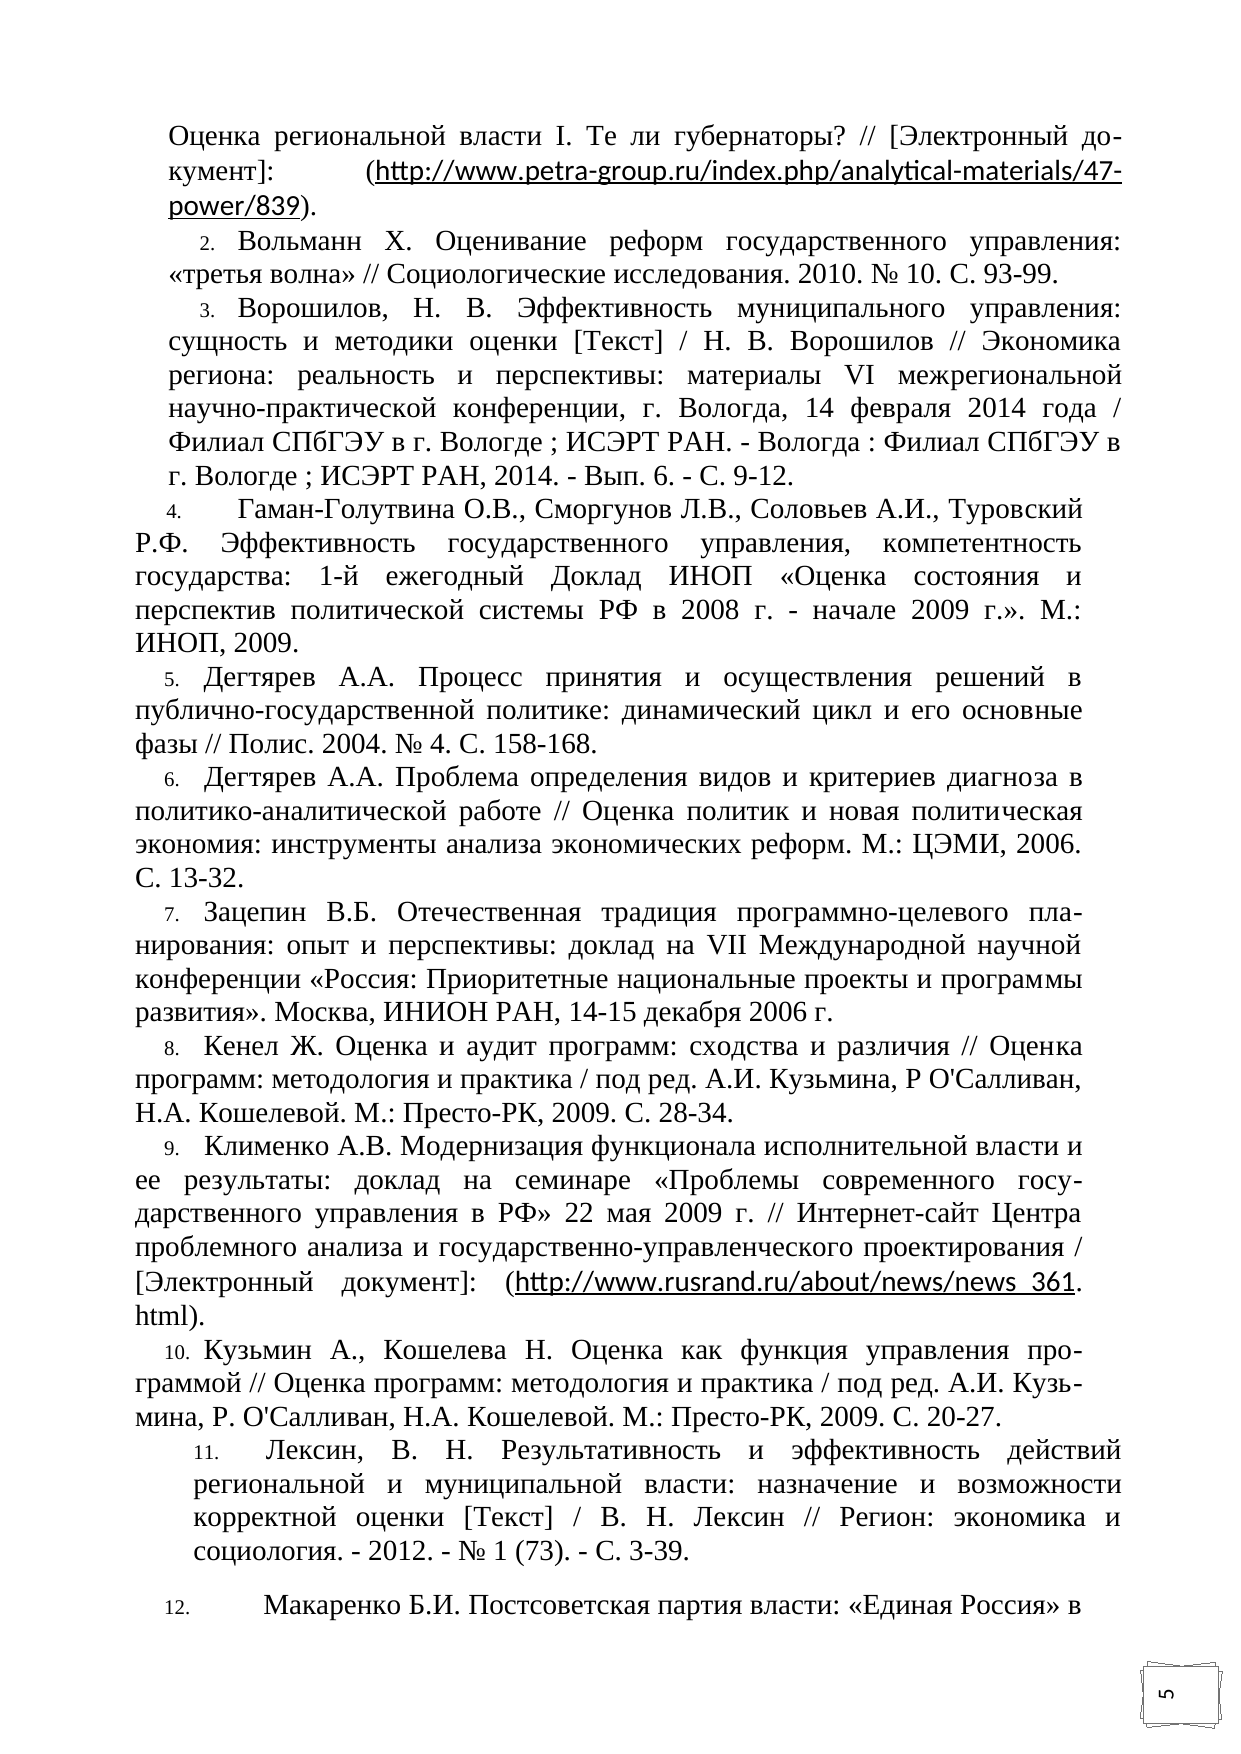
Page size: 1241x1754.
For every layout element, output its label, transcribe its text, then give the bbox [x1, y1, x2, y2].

list Гаман-Голутвина О.В., Сморгунов Л.В., Соловьев А.И., Туровский Р.Ф. Эффективность государственного управления, компетентность государства: 1-й ежегодный Доклад ИНОП «Оценка состояния и перспектив политической системы РФ в 2008 г. - начале 2009 г.». М.: ИНОП, 2009. [135, 491, 1082, 659]
list Кузьмин А., Кошелева Н. Оценка как функция управления программой // Оценка программ: методология и практика / под ред. А.И. Кузьмина, Р. О'Салливан, Н.А. Кошелевой. М.: Престо-РК, 2009. С. 20-27. [135, 1332, 1082, 1432]
list Ворошилов, Н. В. Эффективность муниципального управления: сущность и методики оценки [Текст] / Н. В. Ворошилов // Экономика региона: реальность и перспективы: материалы VI межрегиональной научно-практической конференции, г. Вологда, 14 февраля 2014 года / Филиал СПбГЭУ в г. Вологде ; ИСЭРТ РАН. - Вологда : Филиал СПбГЭУ в г. Вологде ; ИСЭРТ РАН, 2014. - Вып. 6. - С. 9-12. [168, 290, 1122, 491]
list Вольманн Х. Оценивание реформ государственного управления: «третья волна» // Социологические исследования. 2010. № 10. С. 93-99. [168, 223, 1122, 290]
list Клименко А.В. Модернизация функционала исполнительной власти и ее результаты: доклад на семинаре «Проблемы современного государственного управления в РФ» 22 мая 2009 г. // Интернет-сайт Центра проблемного анализа и государственно-управленческого проектирования / [Электронный документ]: (http://www.rusrand.ru/about/news/news_361. html). [135, 1128, 1082, 1332]
list Зацепин В.Б. Отечественная традиция программно-целевого планирования: опыт и перспективы: доклад на VII Международной научной конференции «Россия: Приоритетные национальные проекты и программы развития». Москва, ИНИОН РАН, 14-15 декабря 2006 г. [135, 894, 1082, 1028]
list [135, 1587, 1082, 1621]
list Дегтярев А.А. Процесс принятия и осуществления решений в публично-государственной политике: динамический цикл и его основные фазы // Полис. 2004. № 4. С. 158-168. [135, 659, 1082, 759]
list Лексин, В. Н. Результативность и эффективность действий региональной и муниципальной власти: назначение и возможности корректной оценки [Текст] / В. Н. Лексин // Регион: экономика и социология. - 2012. - № 1 (73). - С. 3-39. [193, 1432, 1122, 1567]
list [168, 118, 1122, 223]
list Кенел Ж. Оценка и аудит программ: сходства и различия // Оценка программ: методология и практика / под ред. А.И. Кузьмина, Р О'Салливан, Н.А. Кошелевой. М.: Престо-РК, 2009. С. 28-34. [135, 1028, 1082, 1128]
list Дегтярев А.А. Проблема определения видов и критериев диагноза в политико-аналитической работе // Оценка политик и новая политическая экономия: инструменты анализа экономических реформ. М.: ЦЭМИ, 2006. С. 13-32. [135, 759, 1082, 894]
